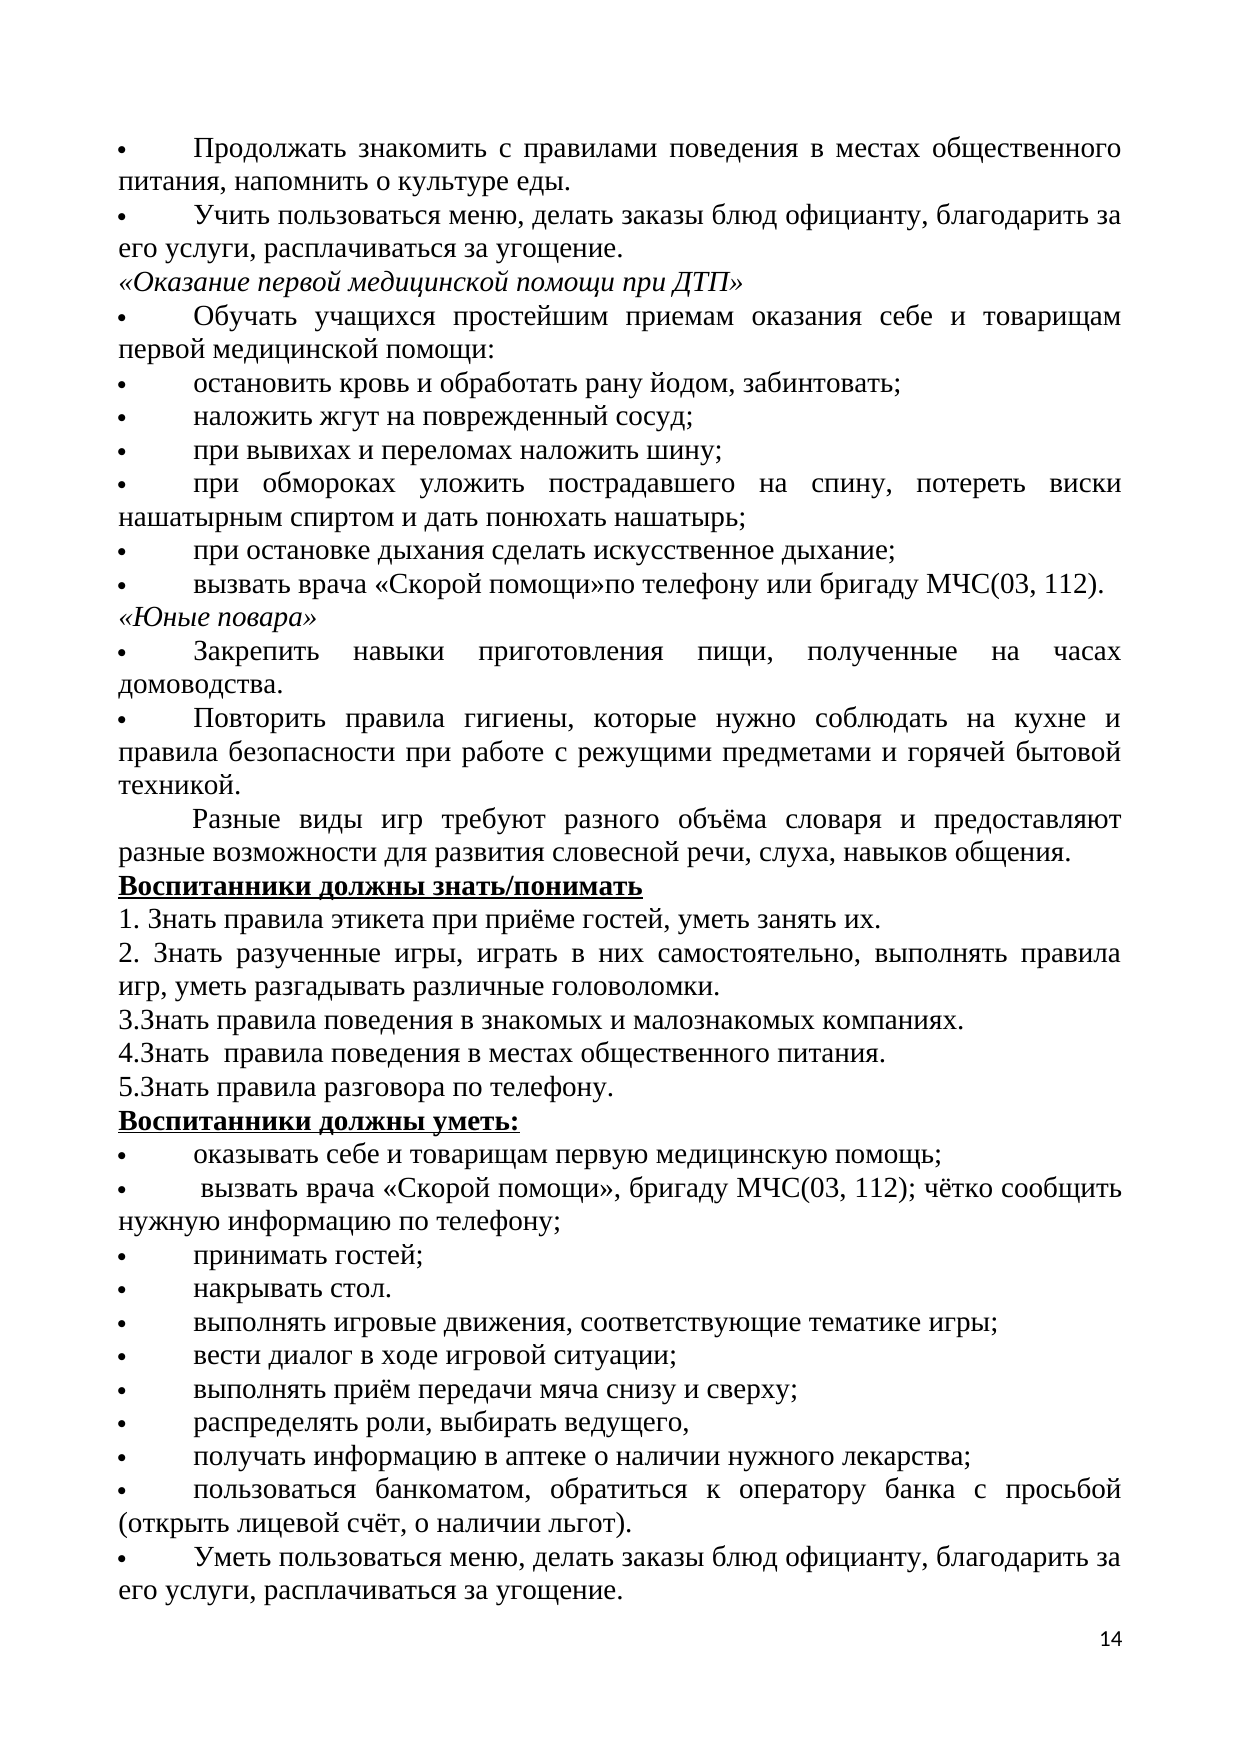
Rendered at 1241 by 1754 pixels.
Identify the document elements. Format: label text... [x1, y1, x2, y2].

list Обучать учащихся простейшим приемам оказания себе и товарищам первой медицинской помощи: [118, 298, 1122, 365]
list распределять роли, выбирать ведущего, [118, 1404, 1122, 1438]
text Разные виды игр требуют разного объёма словаря и предоставляют разные возможности для развития словесной речи, слуха, навыков общения. [118, 801, 1122, 868]
text 2. Знать разученные игры, играть в них самостоятельно, выполнять правила игр, уметь разгадывать различные головоломки. [118, 935, 1122, 1002]
list Закрепить навыки приготовления пищи, полученные на часах домоводства. [118, 633, 1122, 700]
text 4.Знать правила поведения в местах общественного питания. [118, 1036, 1122, 1069]
list оказывать себе и товарищам первую медицинскую помощь; [118, 1136, 1122, 1170]
list при остановке дыхания сделать искусственное дыхание; [118, 532, 1122, 566]
list выполнять приём передачи мяча снизу и сверху; [118, 1371, 1122, 1404]
list вызвать врача «Скорой помощи»по телефону или бригаду МЧС(03, 112). [118, 566, 1122, 599]
list накрывать стол. [118, 1270, 1122, 1304]
text 1. Знать правила этикета при приёме гостей, уметь занять их. [118, 901, 1122, 935]
list Повторить правила гигиены, которые нужно соблюдать на кухне и правила безопасности при работе с режущими предметами и горячей бытовой техникой. [118, 700, 1122, 801]
text 3.Знать правила поведения в знакомых и малознакомых компаниях. [118, 1002, 1122, 1036]
list при обмороках уложить пострадавшего на спину, потереть виски нашатырным спиртом и дать понюхать нашатырь; [118, 465, 1122, 532]
list пользоваться банкоматом, обратиться к оператору банка с просьбой (открыть лицевой счёт, о наличии льгот). [118, 1472, 1122, 1539]
text «Оказание первой медицинской помощи при ДТП» [118, 264, 1122, 298]
text Воспитанники должны уметь: [118, 1103, 1122, 1136]
text Воспитанники должны знать/понимать [118, 868, 1122, 901]
list наложить жгут на поврежденный сосуд; [118, 398, 1122, 432]
list принимать гостей; [118, 1237, 1122, 1270]
list остановить кровь и обработать рану йодом, забинтовать; [118, 365, 1122, 398]
list выполнять игровые движения, соответствующие тематике игры; [118, 1304, 1122, 1337]
list вести диалог в ходе игровой ситуации; [118, 1337, 1122, 1371]
list Уметь пользоваться меню, делать заказы блюд официанту, благодарить за его услуги, расплачиваться за угощение. [118, 1539, 1122, 1606]
list Учить пользоваться меню, делать заказы блюд официанту, благодарить за его услуги, расплачиваться за угощение. [118, 197, 1122, 264]
text 5.Знать правила разговора по телефону. [118, 1069, 1122, 1103]
list вызвать врача «Скорой помощи», бригаду МЧС(03, 112); чётко сообщить нужную информацию по телефону; [118, 1170, 1122, 1237]
list при вывихах и переломах наложить шину; [118, 432, 1122, 465]
list Продолжать знакомить с правилами поведения в местах общественного питания, напомнить о культуре еды. [118, 130, 1122, 197]
text «Юные повара» [118, 599, 1122, 633]
list получать информацию в аптеке о наличии нужного лекарства; [118, 1438, 1122, 1472]
